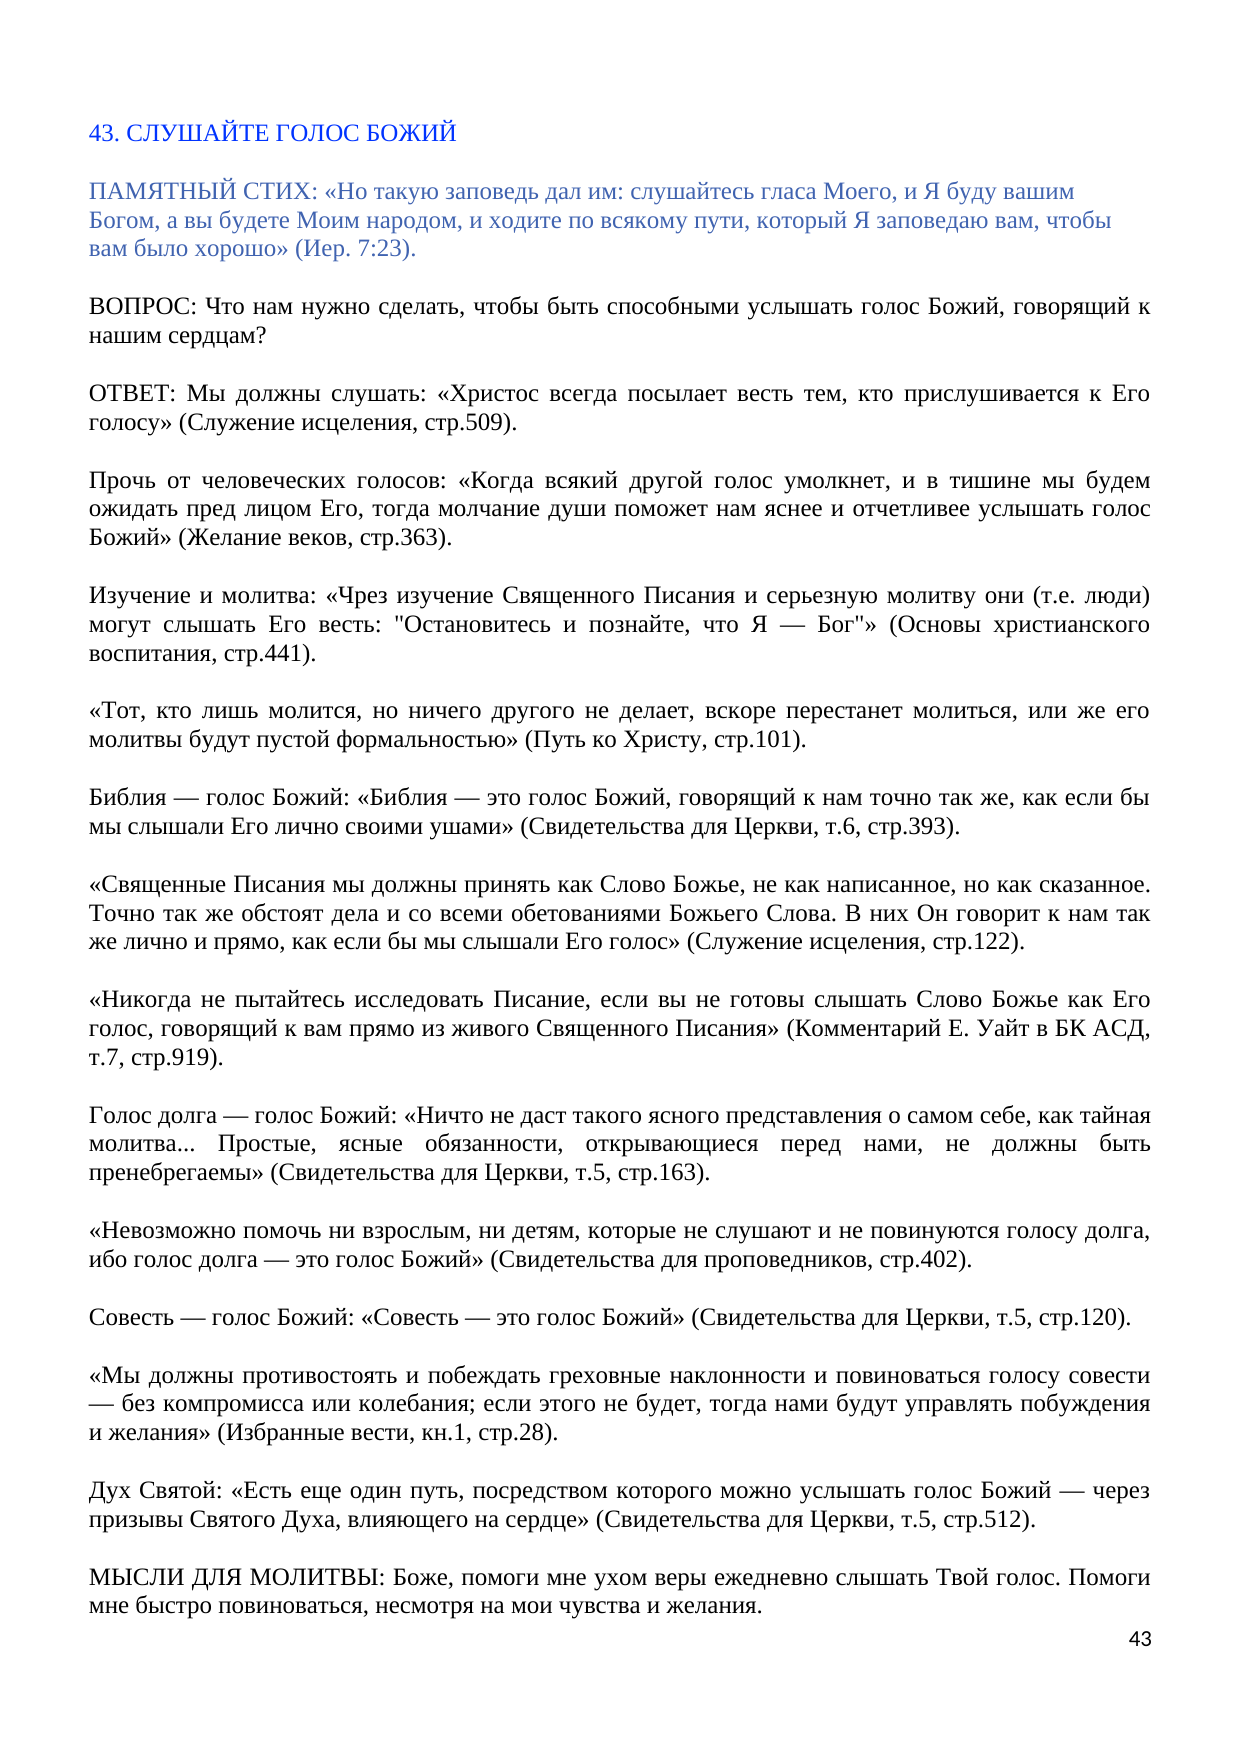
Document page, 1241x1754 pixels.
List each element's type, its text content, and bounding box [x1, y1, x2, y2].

text «Мы должны противостоять и побеждать греховные наклонности и повиноваться голосу совести — без компромисса или колебания; если этого не будет, тогда нами будут управлять побуждения и желания» (Избранные вести, кн.1, стр.28). [89, 1360, 1152, 1446]
text Библия — голос Божий: «Библия — это голос Божий, говорящий к нам точно так же, как если бы мы слышали Его лично своими ушами» (Свидетельства для Церкви, т.6, стр.393). [89, 782, 1152, 840]
text «Невозможно помочь ни взрослым, ни детям, которые не слушают и не повинуются голосу долга, ибо голос долга — это голос Божий» (Свидетельства для проповедников, стр.402). [89, 1215, 1152, 1273]
text 43. СЛУШАЙТЕ ГОЛОС БОЖИЙ [89, 118, 1152, 147]
text Прочь от человеческих голосов: «Когда всякий другой голос умолкнет, и в тишине мы будем ожидать пред лицом Его, тогда молчание души поможет нам яснее и отчетливее услышать голос Божий» (Желание веков, стр.363). [89, 465, 1152, 551]
text МЫСЛИ ДЛЯ МОЛИТВЫ: Боже, помоги мне ухом веры ежедневно слышать Твой голос. Помоги мне быстро повиноваться, несмотря на мои чувства и желания. [89, 1562, 1152, 1619]
text «Никогда не пытайтесь исследовать Писание, если вы не готовы слышать Слово Божье как Его голос, говорящий к вам прямо из живого Священного Писания» (Комментарий Е. Уайт в БК АСД, т.7, стр.919). [89, 984, 1152, 1071]
text Совесть — голос Божий: «Совесть — это голос Божий» (Свидетельства для Церкви, т.5, стр.120). [89, 1302, 1152, 1331]
text Дух Святой: «Есть еще один путь, посредством которого можно услышать голос Божий — через призывы Святого Духа, влияющего на сердце» (Свидетельства для Церкви, т.5, стр.512). [89, 1475, 1152, 1533]
text «Тот, кто лишь молится, но ничего другого не делает, вскоре перестанет молиться, или же его молитвы будут пустой формальностью» (Путь ко Христу, стр.101). [89, 696, 1152, 753]
text «Священные Писания мы должны принять как Слово Божье, не как написанное, но как сказанное. Точно так же обстоят дела и со всеми обетованиями Божьего Слова. В них Он говорит к нам так же лично и прямо, как если бы мы слышали Его голос» (Служение исцеления, стр.122). [89, 869, 1152, 955]
text Изучение и молитва: «Чрез изучение Священного Писания и серьезную молитву они (т.е. люди) могут слышать Его весть: "Остановитесь и познайте, что Я — Бог"» (Основы христианского воспитания, стр.441). [89, 580, 1152, 666]
text ПАМЯТНЫЙ СТИХ: «Но такую заповедь дал им: слушайтесь гласа Моего, и Я буду вашим Богом, а вы будете Моим народом, и ходите по всякому пути, который Я заповедаю вам, чтобы вам было хорошо» (Иер. 7:23). [89, 176, 1152, 262]
text Голос долга — голос Божий: «Ничто не даст такого ясного представления о самом себе, как тайная молитва... Простые, ясные обязанности, открывающиеся перед нами, не должны быть пренебрегаемы» (Свидетельства для Церкви, т.5, стр.163). [89, 1100, 1152, 1186]
text ВОПРОС: Что нам нужно сделать, чтобы быть способными услышать голос Божий, говорящий к нашим сердцам? [89, 291, 1152, 349]
text ОТВЕТ: Мы должны слушать: «Христос всегда посылает весть тем, кто прислушивается к Его голосу» (Служение исцеления, стр.509). [89, 378, 1152, 436]
